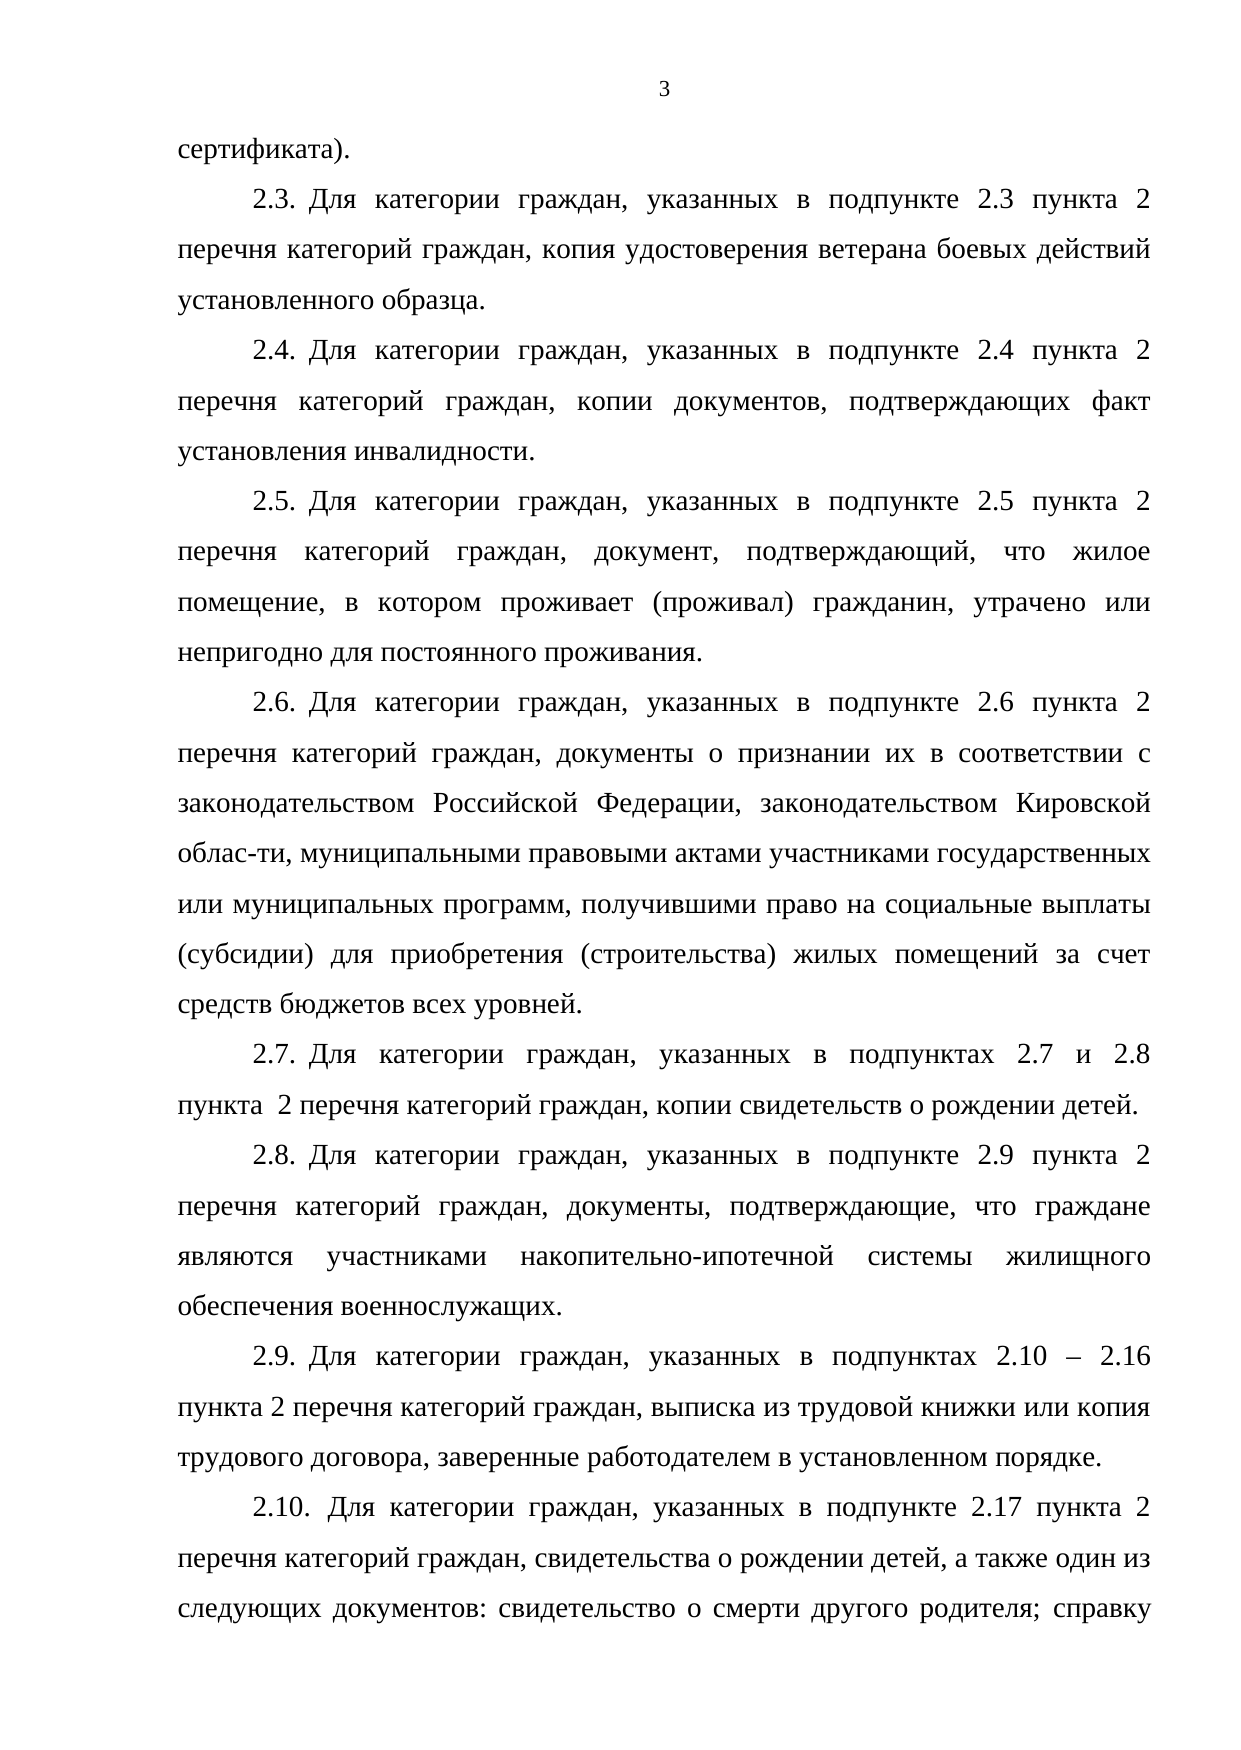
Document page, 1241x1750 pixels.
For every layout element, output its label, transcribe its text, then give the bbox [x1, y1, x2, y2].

list Для категории граждан, указанных в подпунктах 2.10 – 2.16 пункта 2 перечня категорий граждан, выписка из трудовой книжки или копия трудового договора, заверенные работодателем в установленном порядке. [177, 1338, 1152, 1473]
list Для категории граждан, указанных в подпункте 2.5 пункта 2 перечня категорий граждан, документ, подтверждающий, что жилое помещение, в котором проживает (проживал) гражданин, утрачено или непригодно для постоянного проживания. [177, 483, 1152, 668]
list Для категории граждан, указанных в подпункте 2.3 пункта 2 перечня категорий граждан, копия удостоверения ветерана боевых действий установленного образца. [177, 181, 1152, 316]
list Для категории граждан, указанных в подпункте 2.6 пункта 2 перечня категорий граждан, документы о признании их в соответствии с законодательством Российской Федерации, законодательством Кировской облас-ти, муниципальными правовыми актами участниками государственных или муниципальных программ, получившими право на социальные выплаты (субсидии) для приобретения (строительства) жилых помещений за счет средств бюджетов всех уровней. [177, 684, 1152, 1020]
list Для категории граждан, указанных в подпункте 2.9 пункта 2 перечня категорий граждан, документы, подтверждающие, что граждане являются участниками накопительно-ипотечной системы жилищного обеспечения военнослужащих. [177, 1137, 1152, 1322]
list Для категории граждан, указанных в подпункте 2.4 пункта 2 перечня категорий граждан, копии документов, подтверждающих факт установления инвалидности. [177, 332, 1152, 466]
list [177, 1489, 1152, 1624]
list Для категории граждан, указанных в подпунктах 2.7 и 2.8 пункта 2 перечня категорий граждан, копии свидетельств о рождении детей. [177, 1037, 1152, 1121]
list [177, 131, 1152, 164]
